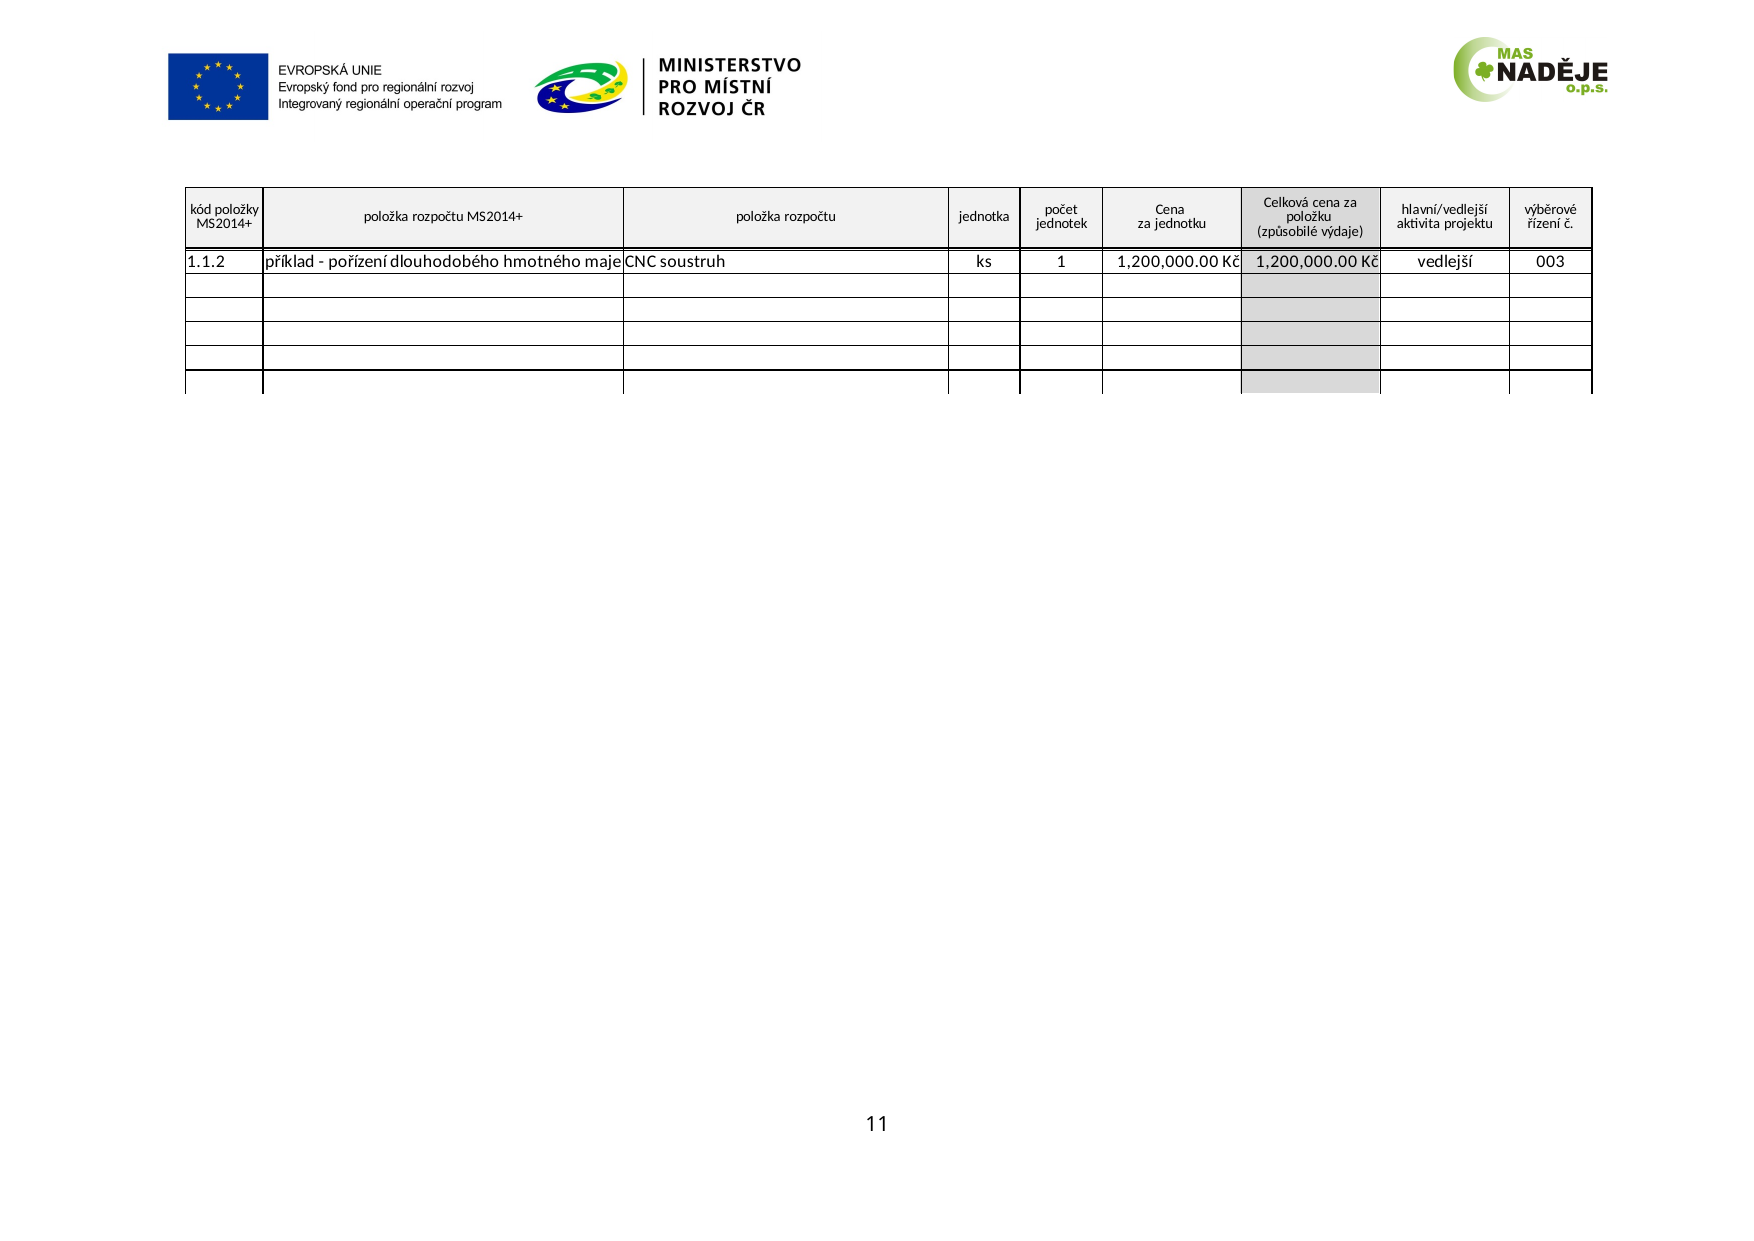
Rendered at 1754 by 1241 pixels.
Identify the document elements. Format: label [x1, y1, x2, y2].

picture [146, 31, 822, 142]
picture [1453, 37, 1608, 102]
